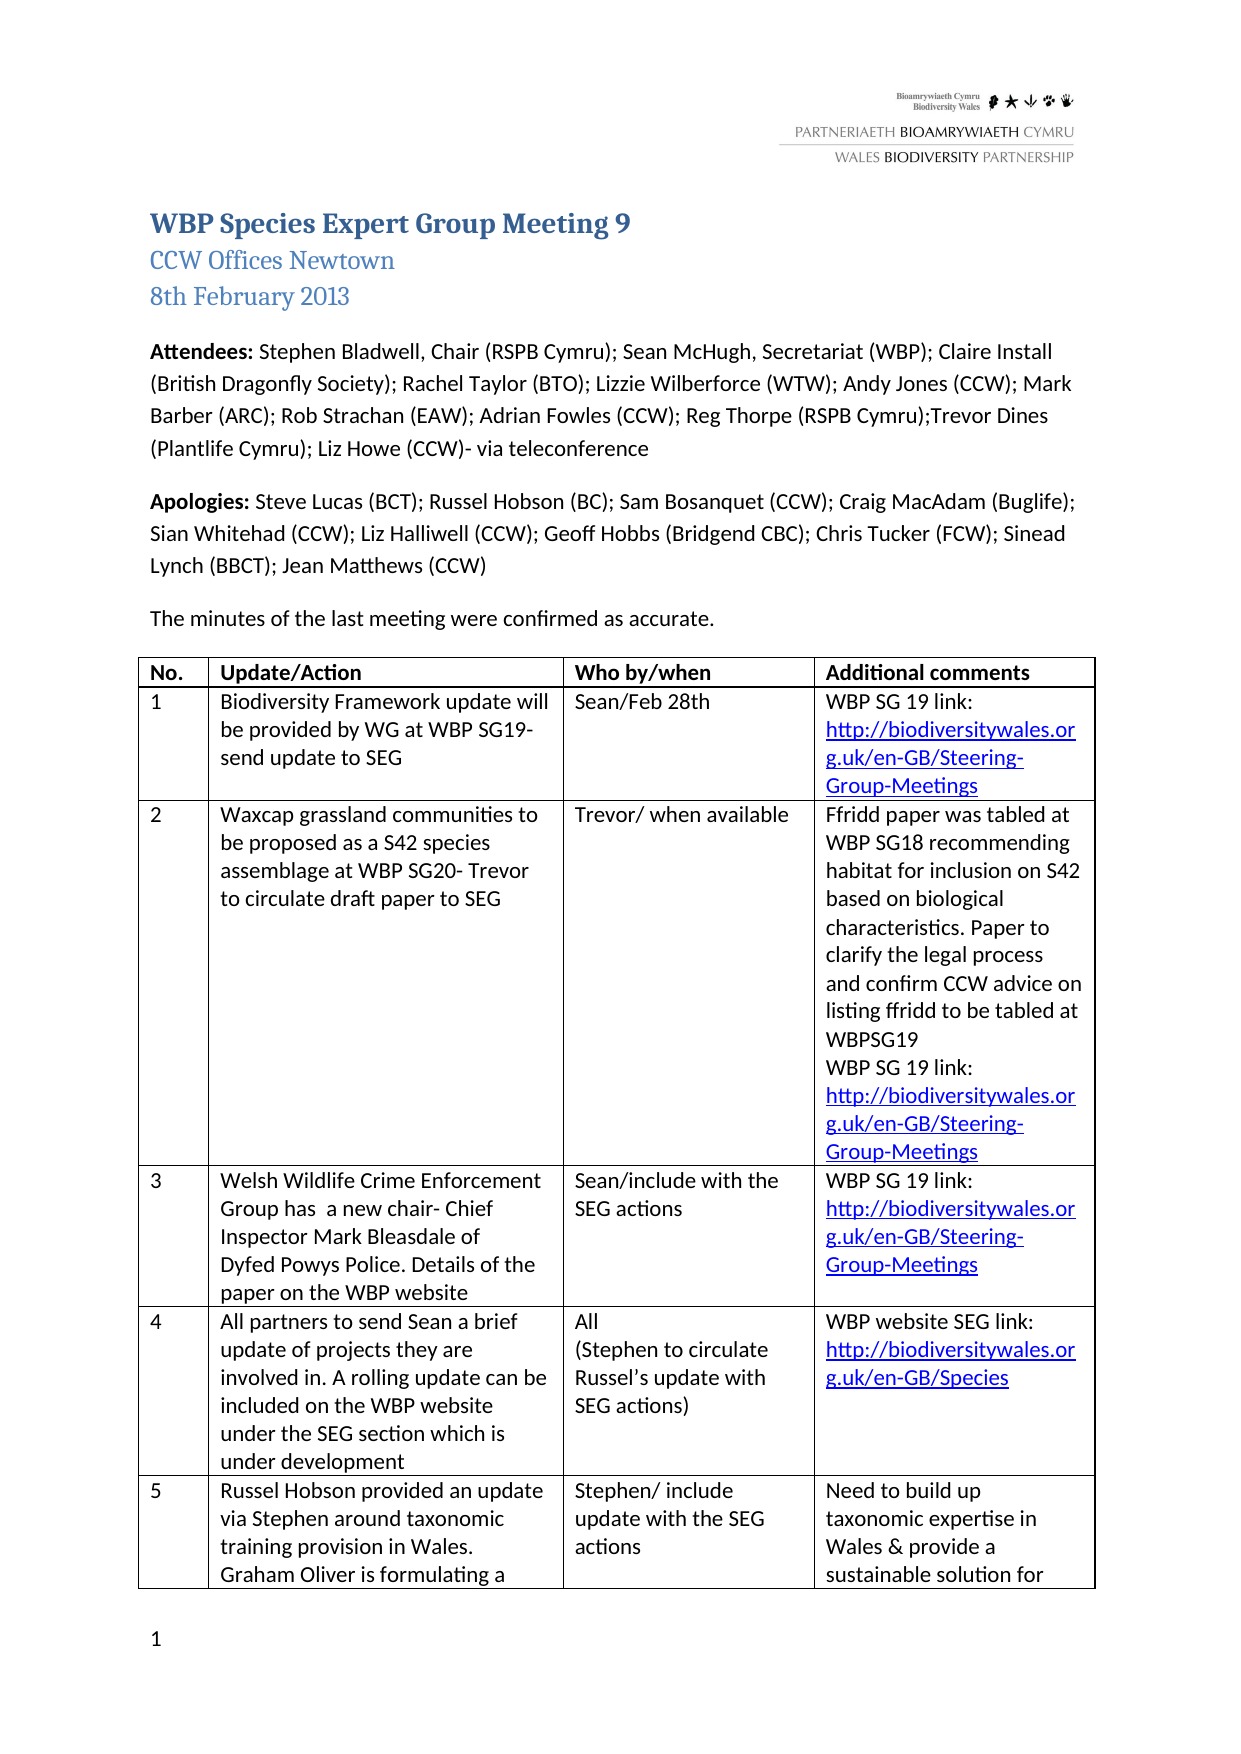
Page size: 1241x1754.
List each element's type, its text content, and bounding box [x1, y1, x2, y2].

table_cell All partners to send Sean a brief update of projects they are involved in. A rolling update can be included on the WBP website under the SEG section which is under development [209, 1307, 563, 1475]
table_cell Biodiversity Framework update will be provided by WG at WBP SG19- send update to SEG [209, 688, 563, 799]
table_cell Sean/Feb 28th [564, 688, 814, 799]
text Attendees: Stephen Bladwell, Chair (RSPB Cymru); Sean McHugh, Secretariat (WBP); Claire Install (British Dragonfly Society); Rachel Taylor (BTO); Lizzie Wilberforce (WTW); Andy Jones (CCW); Mark Barber (ARC); Rob Strachan (EAW); Adrian Fowles (CCW); Reg Thorpe (RSPB Cymru);Trevor Dines (Plantlife Cymru); Liz Howe (CCW)- via teleconference [150, 337, 1090, 462]
table_cell Sean/include with the SEG actions [564, 1166, 814, 1306]
table_cell Waxcap grassland communities to be proposed as a S42 species assemblage at WBP SG20- Trevor to circulate draft paper to SEG [209, 801, 563, 1165]
table_cell All (Stephen to circulate Russel’s update with SEG actions) [564, 1307, 814, 1475]
table_cell Ffridd paper was tabled at WBP SG18 recommending habitat for inclusion on S42 based on biological characteristics. Paper to clarify the legal process and confirm CCW advice on listing ffridd to be tabled at WBPSG19 WBP SG 19 link: http://biodiversitywales.org.uk/en-GB/Steering-Group-Meetings [815, 801, 1094, 1165]
table_cell 2 [139, 801, 208, 1165]
table_cell WBP website SEG link: http://biodiversitywales.org.uk/en-GB/Species [815, 1307, 1094, 1475]
table_cell 4 [139, 1307, 208, 1475]
table_cell 3 [139, 1166, 208, 1306]
table_header Additional comments [815, 658, 1094, 686]
picture [770, 73, 1091, 179]
table_cell Need to build up taxonomic expertise in Wales & provide a sustainable solution for future needs [815, 1476, 1094, 1588]
table_cell Welsh Wildlife Crime Enforcement Group has a new chair- Chief Inspector Mark Bleasdale of Dyfed Powys Police. Details of the paper on the WBP website [209, 1166, 563, 1306]
table_cell Trevor/ when available [564, 801, 814, 1165]
text WBP Species Expert Group Meeting 9 CCW Offices Newtown 8th February 2013 [150, 207, 1090, 312]
table_cell WBP SG 19 link: http://biodiversitywales.org.uk/en-GB/Steering-Group-Meetings [815, 1166, 1094, 1306]
table_cell WBP SG 19 link: http://biodiversitywales.org.uk/en-GB/Steering-Group-Meetings [815, 688, 1094, 799]
text Apologies: Steve Lucas (BCT); Russel Hobson (BC); Sam Bosanquet (CCW); Craig MacAdam (Buglife); Sian Whitehad (CCW); Liz Halliwell (CCW); Geoff Hobbs (Bridgend CBC); Chris Tucker (FCW); Sinead Lynch (BBCT); Jean Matthews (CCW) [150, 487, 1090, 579]
text The minutes of the last meeting were confirmed as accurate. [150, 604, 1090, 632]
table_header Update/Action [209, 658, 563, 686]
table_header Who by/when [564, 658, 814, 686]
table_cell 5 [139, 1476, 208, 1588]
table_cell 1 [139, 688, 208, 799]
table_header No. [139, 658, 208, 686]
table_cell Stephen/ include update with the SEG actions Sean to circulate survey link to SEG when available [564, 1476, 814, 1588]
